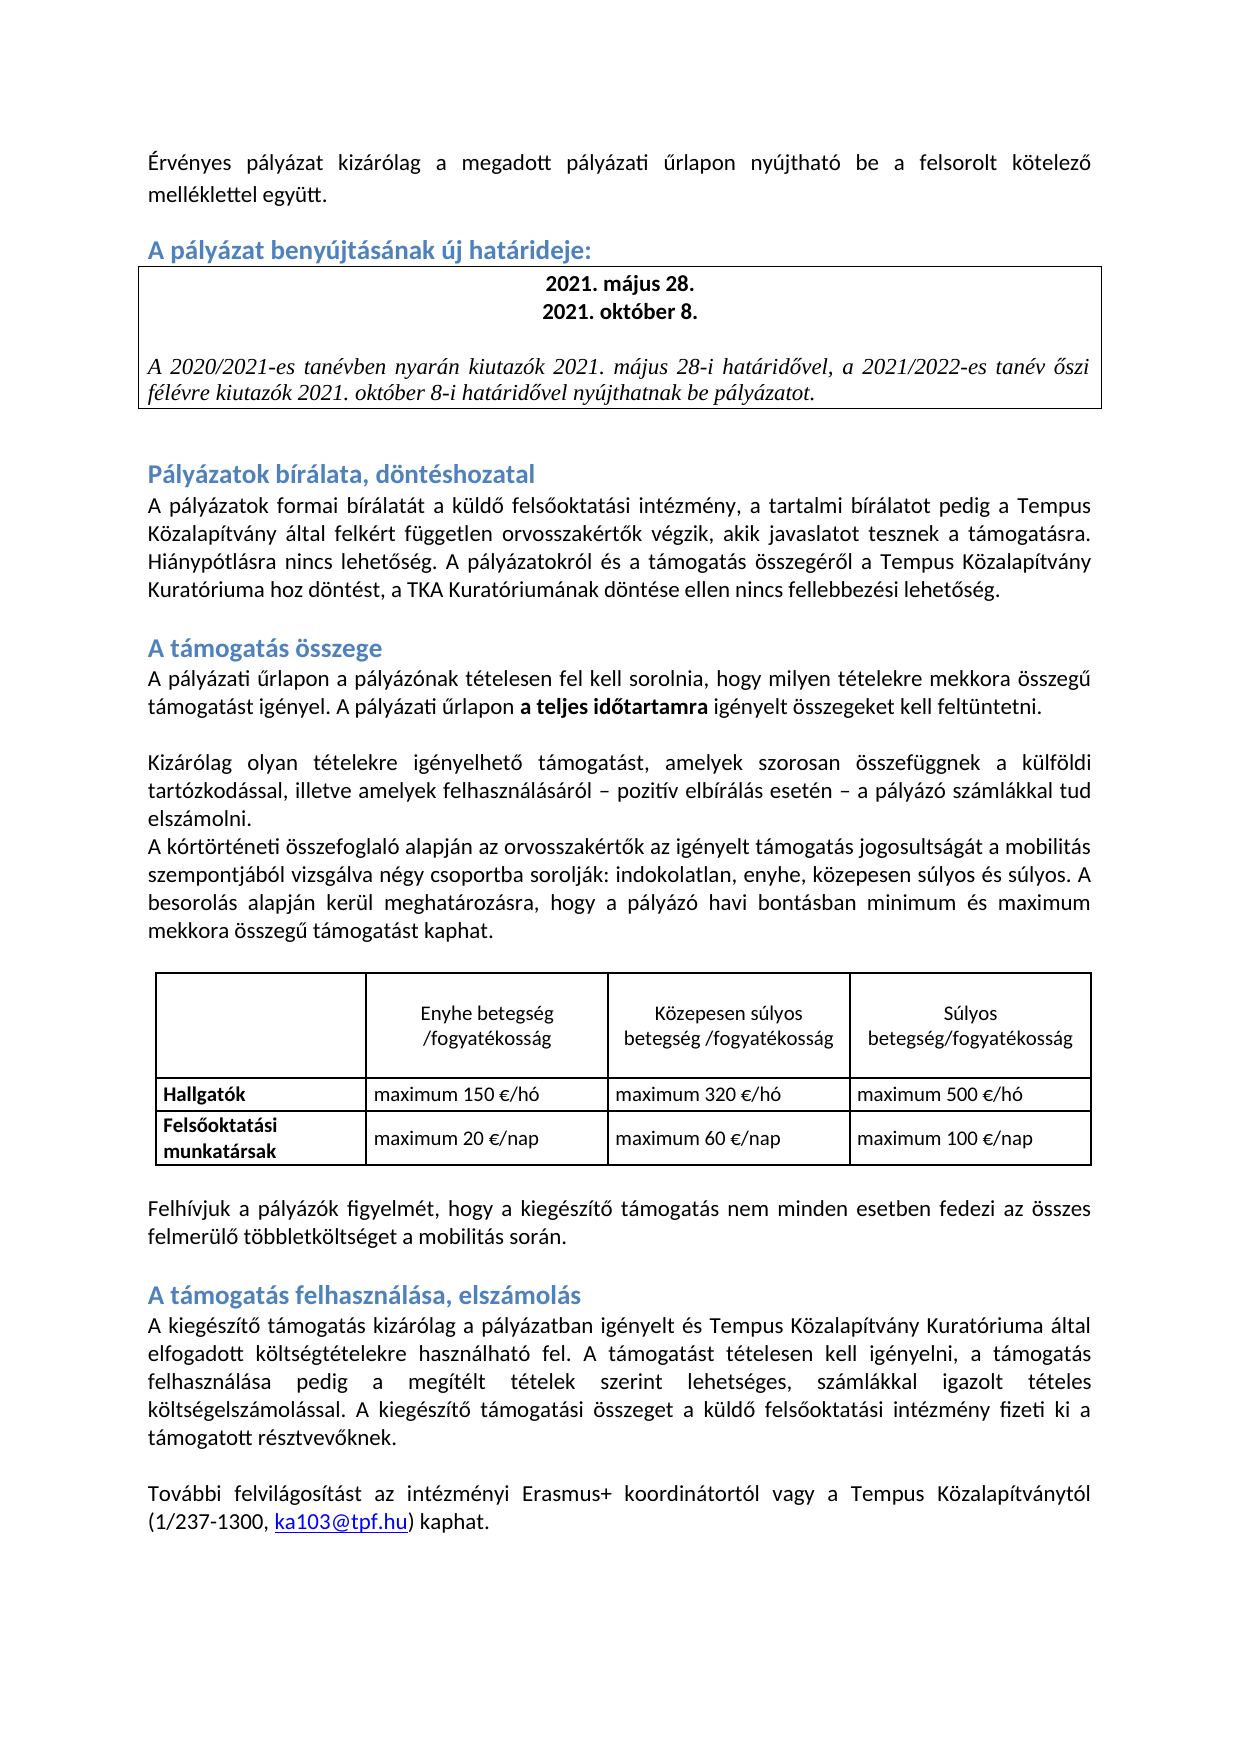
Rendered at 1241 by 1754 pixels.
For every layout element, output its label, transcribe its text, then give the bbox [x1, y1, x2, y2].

text Kizárólag olyan tételekre igényelhető támogatást, amelyek szorosan összefüggnek a külföldi tartózkodással, illetve amelyek felhasználásáról – pozitív elbírálás esetén – a pályázó számlákkal tud elszámolni. A kórtörténeti összefoglaló alapján az orvosszakértők az igényelt támogatás jogosultságát a mobilitás szempontjából vizsgálva négy csoportba sorolják: indokolatlan, enyhe, közepesen súlyos és súlyos. A besorolás alapján kerül meghatározásra, hogy a pályázó havi bontásban minimum és maximum mekkora összegű támogatást kaphat. [148, 748, 1093, 944]
text A pályázati űrlapon a pályázónak tételesen fel kell sorolnia, hogy milyen tételekre mekkora összegű támogatást igényel. A pályázati űrlapon a teljes időtartamra igényelt összegeket kell feltüntetni. [148, 664, 1093, 720]
table_cell maximum 100 €/nap [851, 1112, 1090, 1164]
table_cell maximum 60 €/nap [609, 1112, 849, 1164]
subtitle A támogatás felhasználása, elszámolás [148, 1278, 1093, 1311]
table_cell maximum 320 €/hó [609, 1079, 849, 1109]
text A pályázatok formai bírálatát a küldő felsőoktatási intézmény, a tartalmi bírálatot pedig a Tempus Közalapítvány által felkért független orvosszakértők végzik, akik javaslatot tesznek a támogatásra. Hiánypótlásra nincs lehetőség. A pályázatokról és a támogatás összegéről a Tempus Közalapítvány Kuratóriuma hoz döntést, a TKA Kuratóriumának döntése ellen nincs fellebbezési lehetőség. [148, 491, 1093, 603]
text 2021. május 28. [139, 267, 1101, 297]
table_cell maximum 20 €/nap [367, 1112, 607, 1164]
subtitle Pályázatok bírálata, döntéshozatal [148, 458, 1093, 491]
table_header Közepesen súlyos betegség /fogyatékosság [609, 974, 849, 1077]
table_header Enyhe betegség /fogyatékosság [367, 974, 607, 1077]
table_cell maximum 500 €/hó [851, 1079, 1090, 1109]
text Felhívjuk a pályázók figyelmét, hogy a kiegészítő támogatás nem minden esetben fedezi az összes felmerülő többletköltséget a mobilitás során. [148, 1194, 1093, 1250]
text Érvényes pályázat kizárólag a megadott pályázati űrlapon nyújtható be a felsorolt kötelező melléklettel együtt. [148, 148, 1093, 208]
subtitle A támogatás összege [148, 631, 1093, 664]
table_cell maximum 150 €/hó [367, 1079, 607, 1109]
table_header Súlyos betegség/fogyatékosság [851, 974, 1090, 1077]
table_cell Hallgatók [157, 1079, 365, 1109]
text További felvilágosítást az intézményi Erasmus+ koordinátortól vagy a Tempus Közalapítványtól (1/237-1300, ka103@tpf.hu) kaphat. [148, 1479, 1093, 1536]
text A kiegészítő támogatás kizárólag a pályázatban igényelt és Tempus Közalapítvány Kuratóriuma által elfogadott költségtételekre használható fel. A támogatást tételesen kell igényelni, a támogatás felhasználása pedig a megítélt tételek szerint lehetséges, számlákkal igazolt tételes költségelszámolással. A kiegészítő támogatási összeget a küldő felsőoktatási intézmény fizeti ki a támogatott résztvevőknek. [148, 1311, 1093, 1451]
table_cell Felsőoktatási munkatársak [157, 1112, 365, 1164]
text 2021. október 8. [148, 297, 1093, 325]
text A 2020/2021-es tanévben nyarán kiutazók 2021. május 28-i határidővel, a 2021/2022-es tanév őszi félévre kiutazók 2021. október 8-i határidővel nyújthatnak be pályázatot. [139, 350, 1101, 408]
table_header [157, 974, 365, 1077]
subtitle A pályázat benyújtásának új határideje: [148, 233, 1093, 266]
